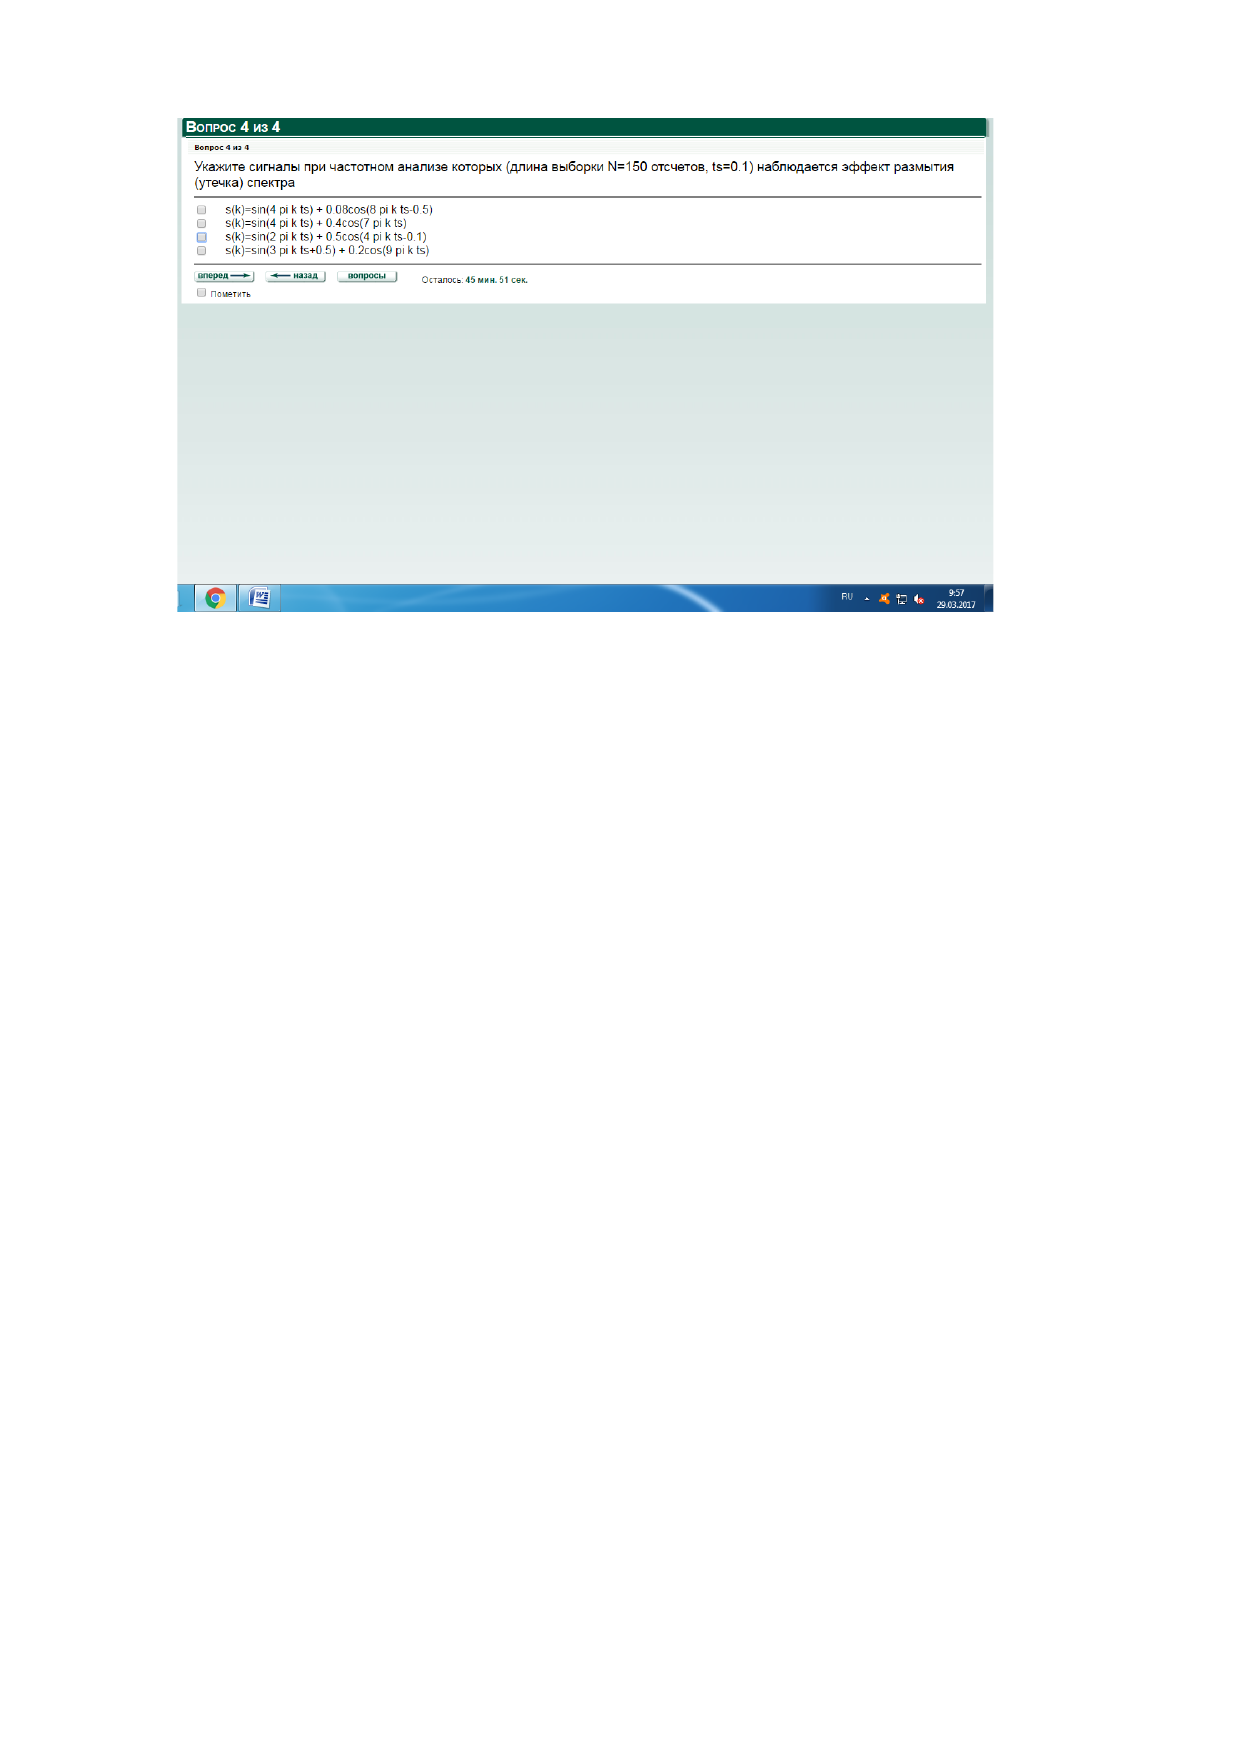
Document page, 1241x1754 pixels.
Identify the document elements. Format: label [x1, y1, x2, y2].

picture [177, 118, 994, 612]
